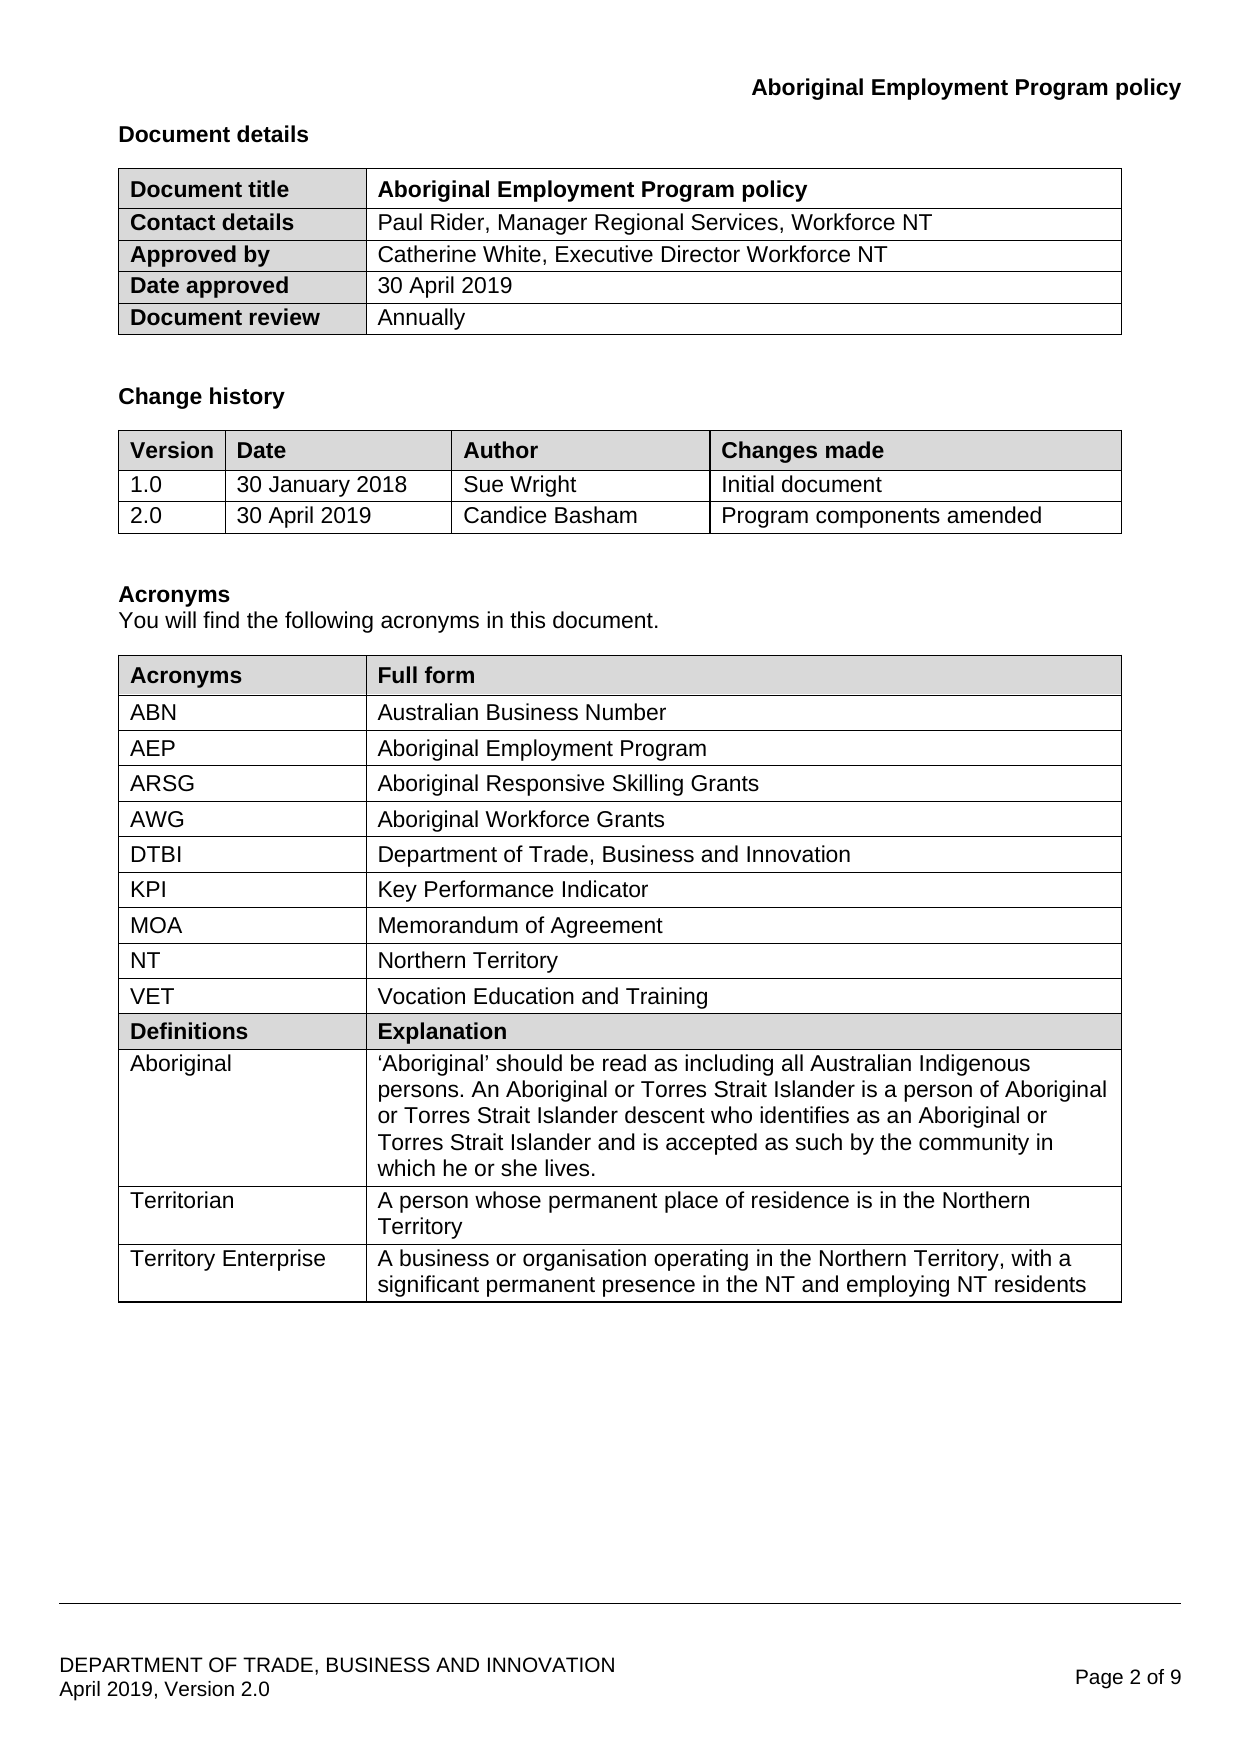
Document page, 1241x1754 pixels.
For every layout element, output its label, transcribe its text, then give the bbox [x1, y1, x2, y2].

text Acronyms You will find the following acronyms in this document. [118, 581, 1122, 634]
table_header Version [119, 431, 225, 470]
table_cell Annually [367, 304, 1121, 334]
table_header Author [452, 431, 709, 470]
table_cell Northern Territory [367, 944, 1121, 978]
table_cell ABN [119, 696, 366, 730]
table_cell Aboriginal Responsive Skilling Grants [367, 766, 1121, 801]
table_cell Key Performance Indicator [367, 873, 1121, 907]
table_header Document title [119, 169, 366, 208]
table_cell 1.0 [119, 471, 225, 501]
table_header Acronyms [119, 656, 366, 694]
text Document details [118, 121, 1122, 147]
table_header [367, 169, 1121, 208]
table_cell AEP [119, 731, 366, 765]
table_cell ARSG [119, 766, 366, 801]
table_cell Explanation [367, 1014, 1121, 1049]
table_cell 30 April 2019 [367, 272, 1121, 303]
table_cell Program components amended [711, 502, 1121, 533]
table_cell NT [119, 944, 366, 978]
table_cell Territory Enterprise [119, 1245, 366, 1301]
table_cell Definitions [119, 1014, 366, 1049]
table_cell Department of Trade, Business and Innovation [367, 837, 1121, 872]
table_cell Paul Rider, Manager Regional Services, Workforce NT [367, 209, 1121, 240]
table_header Date [226, 431, 451, 470]
table_cell MOA [119, 908, 366, 942]
table_cell Australian Business Number [367, 696, 1121, 730]
table_cell Date approved [119, 272, 366, 303]
table_cell Aboriginal Employment Program [367, 731, 1121, 765]
table_cell Document review [119, 304, 366, 334]
table_cell DTBI [119, 837, 366, 872]
text Change history [118, 383, 1122, 409]
table_header Full form [367, 656, 1121, 694]
table_cell AWG [119, 802, 366, 836]
table_cell ‘Aboriginal’ should be read as including all Australian Indigenous persons. An Aboriginal or Torres Strait Islander is a person of Aboriginal or Torres Strait Islander descent who identifies as an Aboriginal or Torres Strait Islander and is accepted as such by the community in which he or she lives. [367, 1050, 1121, 1186]
table_cell Catherine White, Executive Director Workforce NT [367, 241, 1121, 271]
table_cell Contact details [119, 209, 366, 240]
table_cell Memorandum of Agreement [367, 908, 1121, 942]
table_cell Sue Wright [452, 471, 709, 501]
table_header Changes made [711, 431, 1121, 470]
table_cell 2.0 [119, 502, 225, 533]
table_cell Aboriginal [119, 1050, 366, 1186]
table_cell Aboriginal Workforce Grants [367, 802, 1121, 836]
table_cell Initial document [711, 471, 1121, 501]
table_cell A business or organisation operating in the Northern Territory, with a significant permanent presence in the NT and employing NT residents [367, 1245, 1121, 1301]
table_cell A person whose permanent place of residence is in the Northern Territory [367, 1187, 1121, 1243]
table_cell KPI [119, 873, 366, 907]
table_cell Vocation Education and Training [367, 979, 1121, 1013]
table_cell Territorian [119, 1187, 366, 1243]
table_cell Approved by [119, 241, 366, 271]
table_cell 30 January 2018 [226, 471, 451, 501]
table_cell VET [119, 979, 366, 1013]
table_cell 30 April 2019 [226, 502, 451, 533]
table_cell Candice Basham [452, 502, 709, 533]
